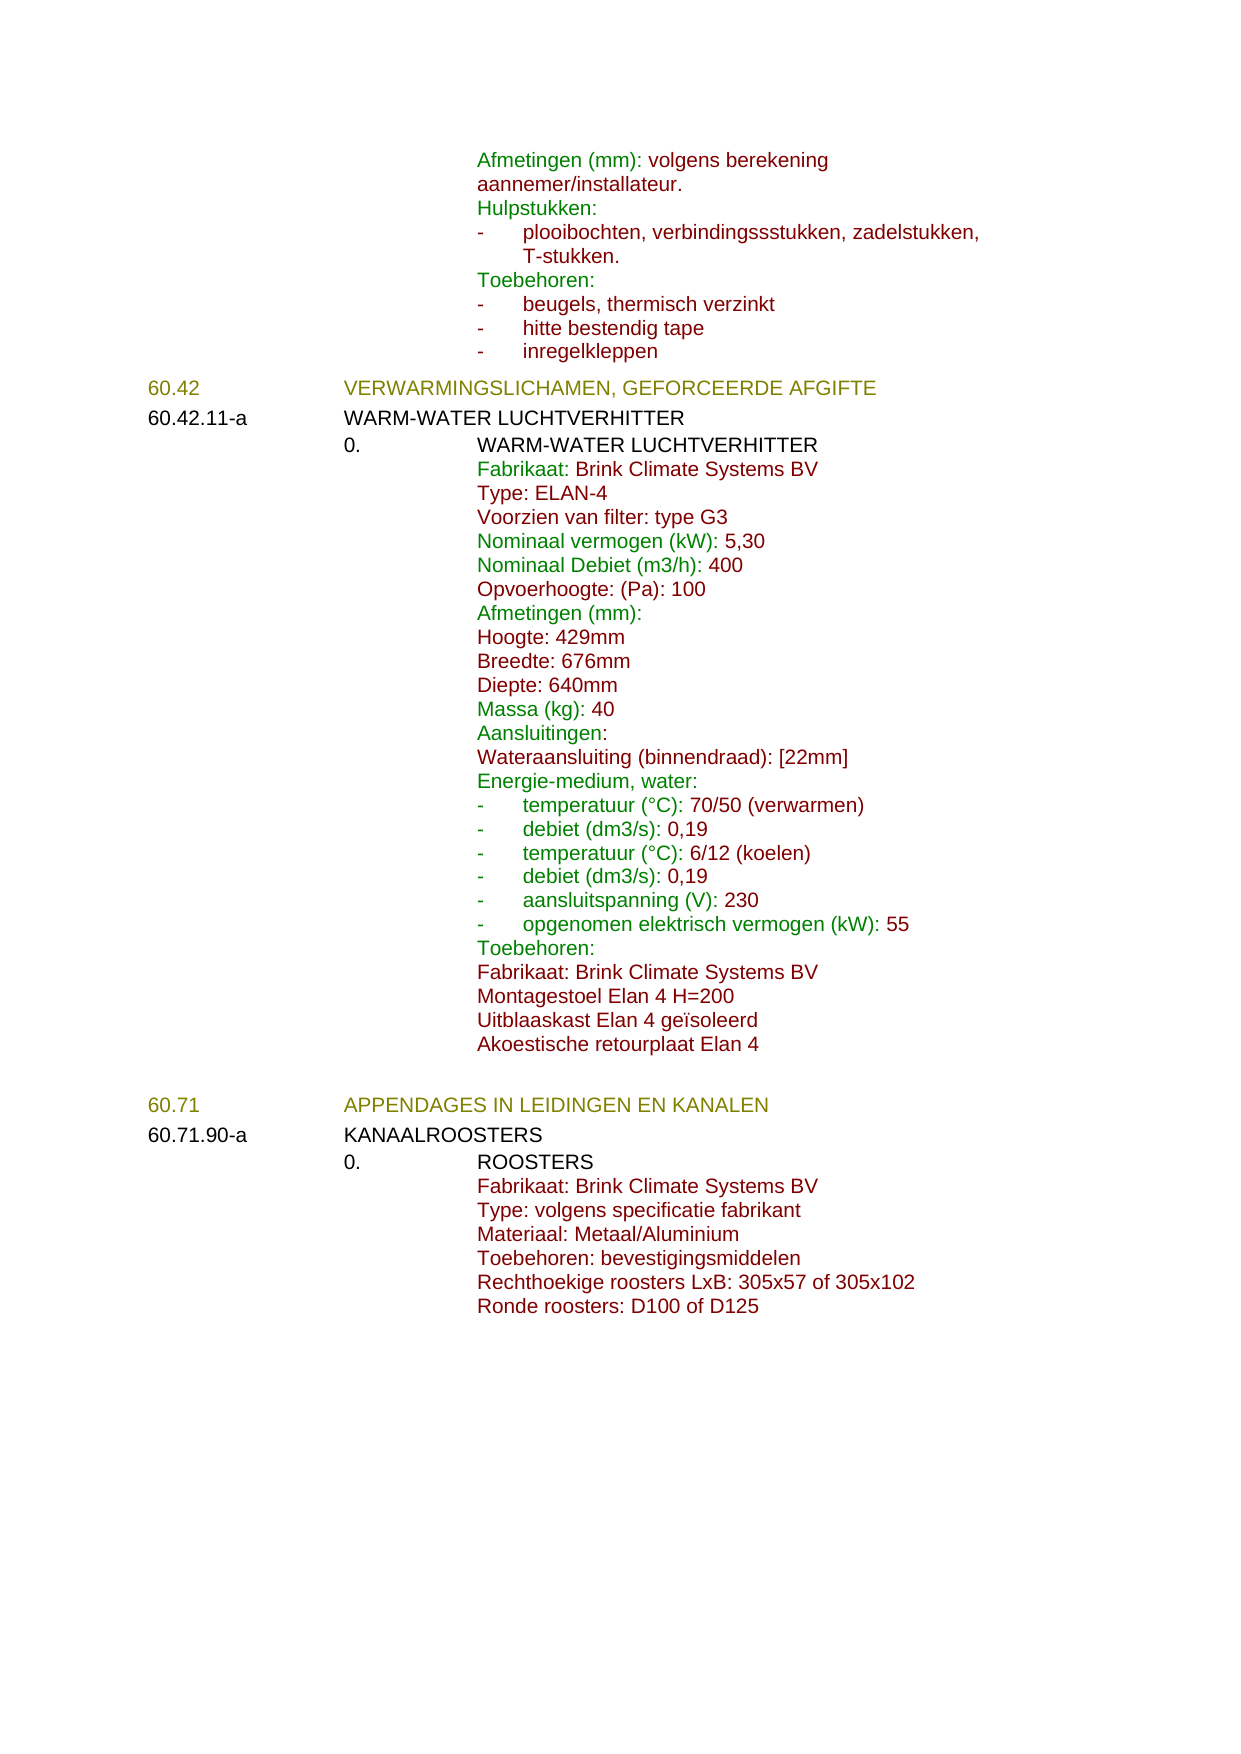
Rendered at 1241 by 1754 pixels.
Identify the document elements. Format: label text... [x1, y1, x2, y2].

text - debiet (dm3/s): 0,19 [477, 816, 1093, 840]
text Massa (kg): 40 [477, 697, 1093, 721]
text Afmetingen (mm): volgens berekening [477, 148, 1093, 172]
text - beugels, thermisch verzinkt [477, 291, 1093, 315]
text Energie-medium, water: [477, 768, 1093, 792]
text Wateraansluiting (binnendraad): [22mm] [477, 744, 1093, 768]
text Uitblaaskast Elan 4 geïsoleerd [477, 1008, 1093, 1032]
text Voorzien van filter: type G3 [477, 505, 1093, 529]
text - debiet (dm3/s): 0,19 [477, 864, 1093, 888]
text Aansluitingen: [477, 721, 1093, 744]
text Hulpstukken: [477, 196, 1093, 219]
text - aansluitspanning (V): 230 [477, 888, 1093, 912]
text Opvoerhoogte: (Pa): 100 [477, 577, 1093, 601]
text 60.42 VERWARMINGSLICHAMEN, GEFORCEERDE AFGIFTE [148, 376, 1093, 400]
text Afmetingen (mm): [477, 601, 1093, 625]
text Nominaal vermogen (kW): 5,30 [477, 529, 1093, 553]
text Ronde roosters: D100 of D125 [477, 1293, 1093, 1317]
text Fabrikaat: Brink Climate Systems BV [477, 457, 1093, 481]
text - temperatuur (°C): 70/50 (verwarmen) [477, 792, 1093, 816]
text - opgenomen elektrisch vermogen (kW): 55 [477, 912, 1093, 936]
text 60.71 APPENDAGES IN LEIDINGEN EN KANALEN [148, 1092, 1093, 1116]
text Nominaal Debiet (m3/h): 400 [477, 553, 1093, 577]
text Type: volgens specificatie fabrikant [477, 1198, 1093, 1222]
text Type: ELAN-4 [477, 481, 1093, 505]
text Akoestische retourplaat Elan 4 [477, 1032, 1093, 1056]
text Toebehoren: [477, 267, 1093, 291]
text - plooibochten, verbindingssstukken, zadelstukken, [477, 219, 1093, 243]
text Montagestoel Elan 4 H=200 [477, 984, 1093, 1008]
text Rechthoekige roosters LxB: 305x57 of 305x102 [477, 1269, 1093, 1293]
text Breedte: 676mm [477, 649, 1093, 673]
text Fabrikaat: Brink Climate Systems BV [477, 960, 1093, 984]
text aannemer/installateur. [477, 172, 1093, 196]
text Toebehoren: bevestigingsmiddelen [477, 1246, 1093, 1269]
text 0. ROOSTERS [343, 1150, 1093, 1174]
text Materiaal: Metaal/Aluminium [477, 1222, 1093, 1246]
text - inregelkleppen [477, 339, 1093, 363]
text 60.71.90-a KANAALROOSTERS [148, 1123, 1093, 1147]
text - hitte bestendig tape [477, 315, 1093, 339]
text Fabrikaat: Brink Climate Systems BV [477, 1174, 1093, 1198]
text 0. WARM-WATER LUCHTVERHITTER [343, 433, 1093, 457]
text Hoogte: 429mm [477, 625, 1093, 649]
text - temperatuur (°C): 6/12 (koelen) [477, 840, 1093, 864]
text T-stukken. [477, 243, 1093, 267]
text 60.42.11-a WARM-WATER LUCHTVERHITTER [148, 406, 1093, 430]
text Toebehoren: [477, 936, 1093, 960]
text Diepte: 640mm [477, 673, 1093, 697]
